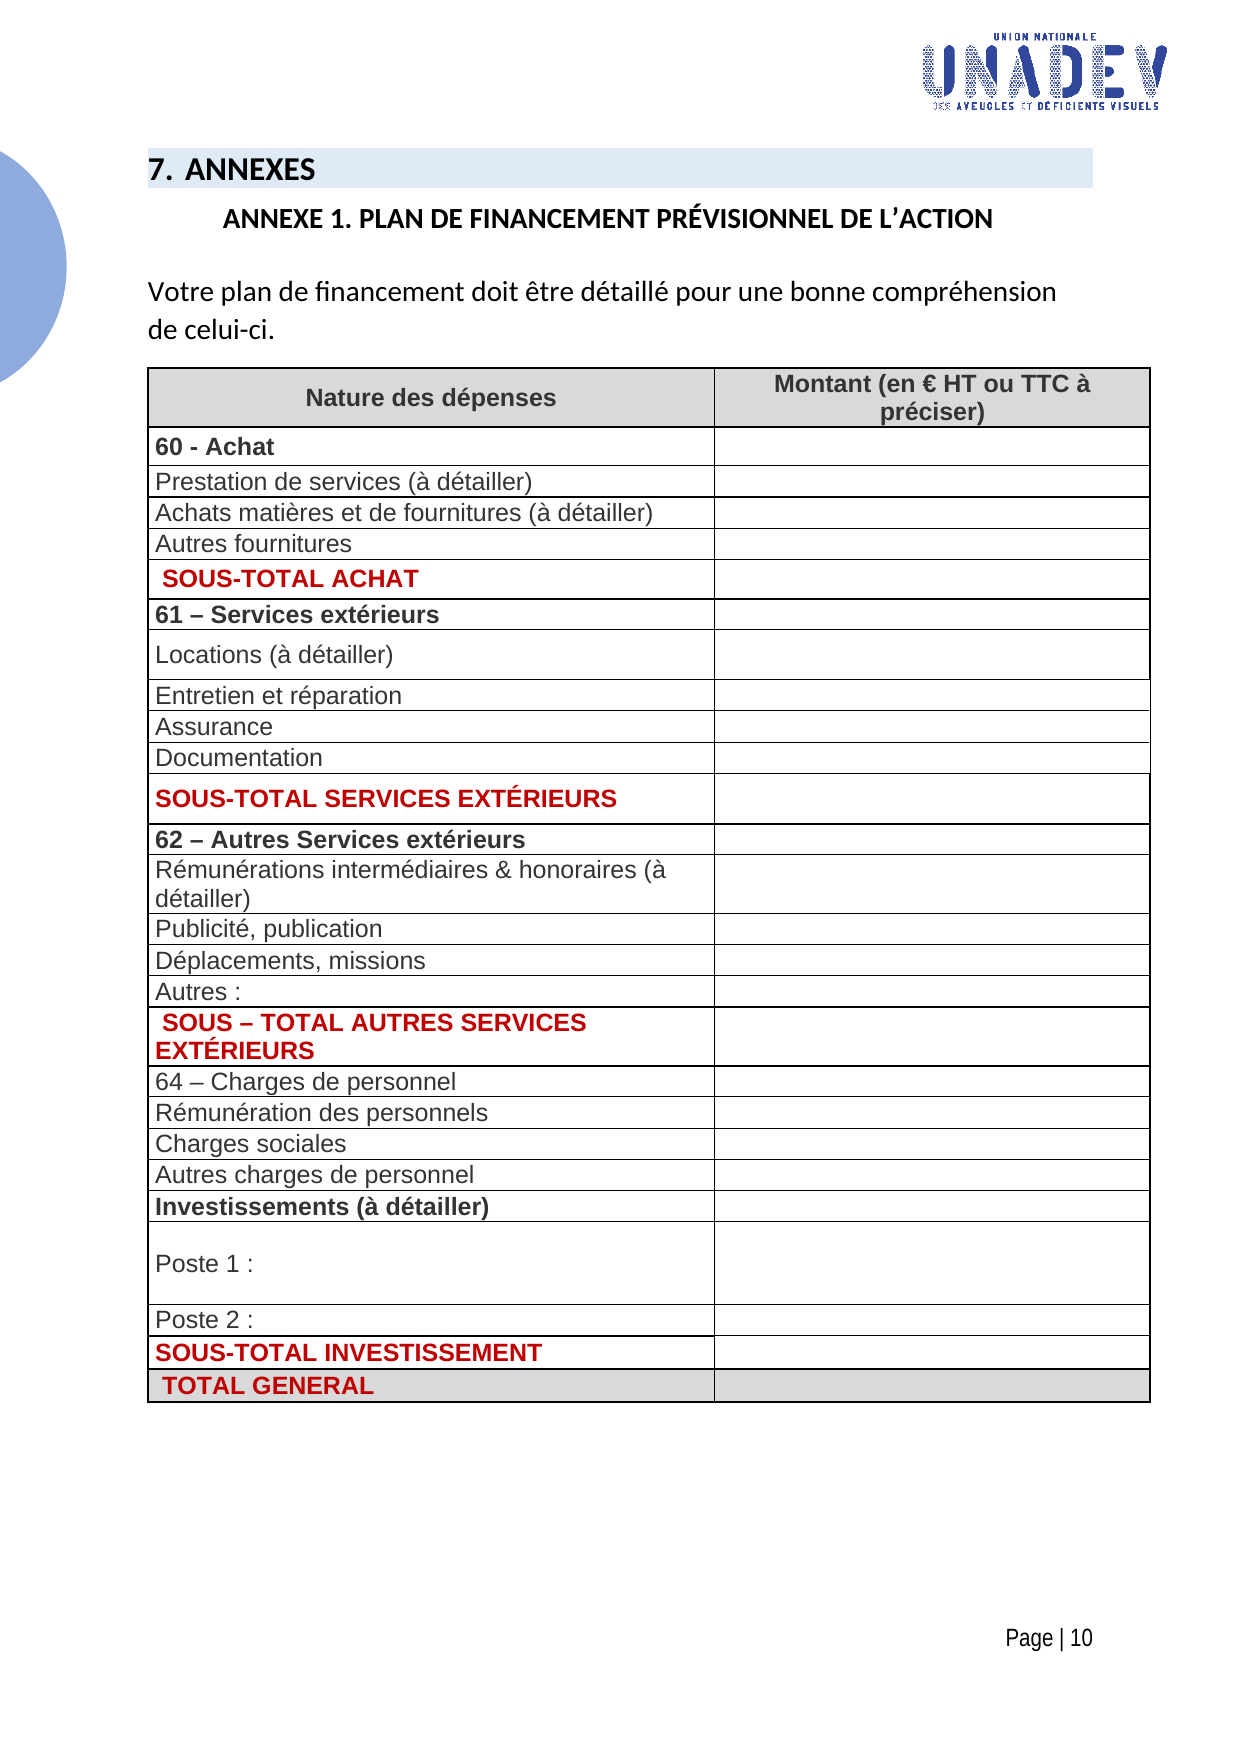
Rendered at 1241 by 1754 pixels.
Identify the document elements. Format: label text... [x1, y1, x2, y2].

table_cell [715, 560, 1149, 598]
table_cell TOTAL GENERAL [149, 1370, 714, 1401]
table_cell Assurance [149, 711, 714, 742]
table_cell Autres : [149, 976, 714, 1006]
table_cell [715, 855, 1149, 913]
table_cell [715, 428, 1149, 465]
table_cell [715, 1191, 1149, 1221]
table_cell [715, 976, 1149, 1006]
text Annexes [148, 148, 1093, 188]
table_cell SOUS-TOTAL INVESTISSEMENT [149, 1337, 714, 1368]
table_cell Autres fournitures [149, 529, 714, 559]
table_cell [715, 1160, 1149, 1190]
table_cell 64 – Charges de personnel [149, 1067, 714, 1096]
table_cell [715, 945, 1149, 975]
table_cell [715, 1008, 1149, 1065]
table_cell Poste 2 : [149, 1305, 714, 1335]
table_cell Documentation [149, 743, 714, 773]
table_cell [715, 774, 1149, 823]
table_cell [715, 529, 1149, 559]
table_cell [715, 742, 1150, 773]
picture [908, 21, 1181, 122]
table_cell Déplacements, missions [149, 945, 714, 975]
table_cell Charges sociales [149, 1129, 714, 1159]
table_cell [715, 1129, 1149, 1159]
table_cell [715, 710, 1150, 742]
table_cell [715, 630, 1149, 679]
table_cell Poste 1 : [149, 1222, 714, 1304]
table_header Montant (en € HT ou TTC à préciser) [715, 369, 1149, 426]
subtitle Annexe 1. Plan de financement prévisionnel de l’action [223, 200, 1049, 236]
table_cell Rémunérations intermédiaires & honoraires (à détailler) [149, 855, 714, 913]
table_cell Autres charges de personnel [149, 1160, 714, 1190]
table_cell [715, 466, 1149, 496]
table_cell [715, 498, 1149, 528]
text Votre plan de financement doit être détaillé pour une bonne compréhension de celui-ci. [148, 273, 1093, 347]
table_cell Locations (à détailler) [149, 630, 714, 679]
table_cell [715, 680, 1150, 710]
table_cell SOUS-TOTAL SERVICES EXTÉRIEURS [149, 774, 714, 823]
table_cell Prestation de services (à détailler) [149, 466, 714, 496]
table_cell [715, 1336, 1149, 1368]
table_cell Achats matières et de fournitures (à détailler) [149, 498, 714, 528]
table_cell [715, 1067, 1149, 1096]
table_cell 60 - Achat [149, 428, 714, 465]
table_cell [715, 1222, 1149, 1304]
table_cell Rémunération des personnels [149, 1097, 714, 1127]
table_cell Entretien et réparation [149, 680, 714, 710]
table_cell 62 – Autres Services extérieurs [149, 825, 714, 854]
table_cell SOUS – TOTAL AUTRES SERVICES EXTÉRIEURS [149, 1008, 714, 1065]
table_cell SOUS-TOTAL ACHAT [149, 560, 714, 598]
table_cell Publicité, publication [149, 914, 714, 944]
table_cell [715, 825, 1149, 854]
table_cell [715, 1305, 1149, 1335]
table_cell 61 – Services extérieurs [149, 600, 714, 629]
table_cell [715, 914, 1149, 944]
table_cell [715, 600, 1149, 629]
table_cell [715, 1370, 1149, 1401]
table_cell [715, 1097, 1149, 1127]
table_cell Investissements (à détailler) [149, 1191, 714, 1221]
table_header Nature des dépenses [149, 369, 714, 426]
